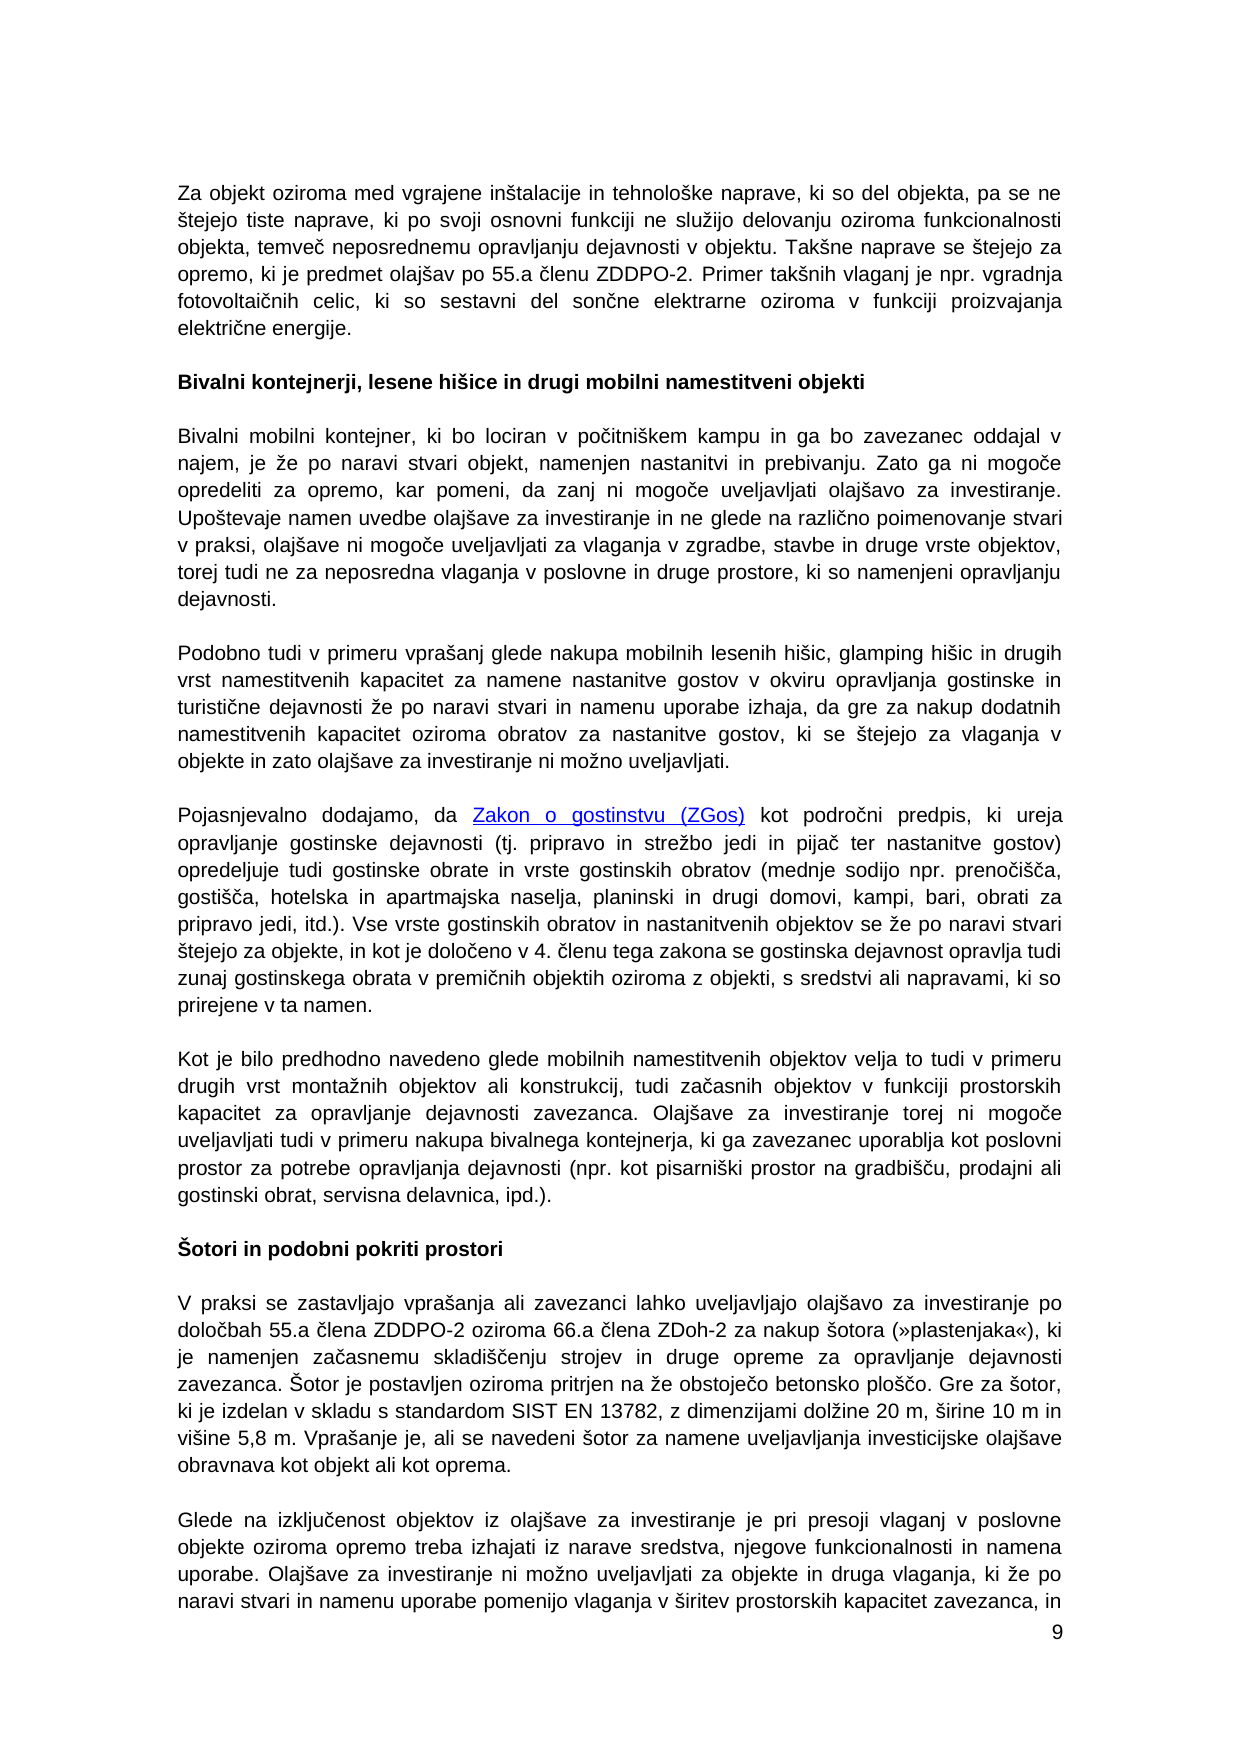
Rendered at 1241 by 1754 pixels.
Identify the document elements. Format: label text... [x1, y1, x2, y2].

text Šotori in podobni pokriti prostori [177, 1233, 1063, 1261]
text Bivalni mobilni kontejner, ki bo lociran v počitniškem kampu in ga bo zavezanec oddajal v najem, je že po naravi stvari objekt, namenjen nastanitvi in prebivanju. Zato ga ni mogoče opredeliti za opremo, kar pomeni, da zanj ni mogoče uveljavljati olajšavo za investiranje. Upoštevaje namen uvedbe olajšave za investiranje in ne glede na različno poimenovanje stvari v praksi, olajšave ni mogoče uveljavljati za vlaganja v zgradbe, stavbe in druge vrste objektov, torej tudi ne za neposredna vlaganja v poslovne in druge prostore, ki so namenjeni opravljanju dejavnosti. [177, 421, 1063, 611]
text Za objekt oziroma med vgrajene inštalacije in tehnološke naprave, ki so del objekta, pa se ne štejejo tiste naprave, ki po svoji osnovni funkciji ne služijo delovanju oziroma funkcionalnosti objekta, temveč neposrednemu opravljanju dejavnosti v objektu. Takšne naprave se štejejo za opremo, ki je predmet olajšav po 55.a členu ZDDPO-2. Primer takšnih vlaganj je npr. vgradnja fotovoltaičnih celic, ki so sestavni del sončne elektrarne oziroma v funkciji proizvajanja električne energije. [177, 177, 1063, 340]
text V praksi se zastavljajo vprašanja ali zavezanci lahko uveljavljajo olajšavo za investiranje po določbah 55.a člena ZDDPO-2 oziroma 66.a člena ZDoh-2 za nakup šotora (»plastenjaka«), ki je namenjen začasnemu skladiščenju strojev in druge opreme za opravljanje dejavnosti zavezanca. Šotor je postavljen oziroma pritrjen na že obstoječo betonsko ploščo. Gre za šotor, ki je izdelan v skladu s standardom SIST EN 13782, z dimenzijami dolžine 20 m, širine 10 m in višine 5,8 m. Vprašanje je, ali se navedeni šotor za namene uveljavljanja investicijske olajšave obravnava kot objekt ali kot oprema. [177, 1288, 1063, 1477]
text Podobno tudi v primeru vprašanj glede nakupa mobilnih lesenih hišic, glamping hišic in drugih vrst namestitvenih kapacitet za namene nastanitve gostov v okviru opravljanja gostinske in turistične dejavnosti že po naravi stvari in namenu uporabe izhaja, da gre za nakup dodatnih namestitvenih kapacitet oziroma obratov za nastanitve gostov, ki se štejejo za vlaganja v objekte in zato olajšave za investiranje ni možno uveljavljati. [177, 638, 1063, 773]
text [177, 1504, 1063, 1613]
text Pojasnjevalno dodajamo, da Zakon o gostinstvu (ZGos) kot področni predpis, ki ureja opravljanje gostinske dejavnosti (tj. pripravo in strežbo jedi in pijač ter nastanitve gostov) opredeljuje tudi gostinske obrate in vrste gostinskih obratov (mednje sodijo npr. prenočišča, gostišča, hotelska in apartmajska naselja, planinski in drugi domovi, kampi, bari, obrati za pripravo jedi, itd.). Vse vrste gostinskih obratov in nastanitvenih objektov se že po naravi stvari štejejo za objekte, in kot je določeno v 4. členu tega zakona se gostinska dejavnost opravlja tudi zunaj gostinskega obrata v premičnih objektih oziroma z objekti, s sredstvi ali napravami, ki so prirejene v ta namen. [177, 800, 1063, 1017]
text Bivalni kontejnerji, lesene hišice in drugi mobilni namestitveni objekti [177, 367, 1063, 394]
text Kot je bilo predhodno navedeno glede mobilnih namestitvenih objektov velja to tudi v primeru drugih vrst montažnih objektov ali konstrukcij, tudi začasnih objektov v funkciji prostorskih kapacitet za opravljanje dejavnosti zavezanca. Olajšave za investiranje torej ni mogoče uveljavljati tudi v primeru nakupa bivalnega kontejnerja, ki ga zavezanec uporablja kot poslovni prostor za potrebe opravljanja dejavnosti (npr. kot pisarniški prostor na gradbišču, prodajni ali gostinski obrat, servisna delavnica, ipd.). [177, 1044, 1063, 1206]
